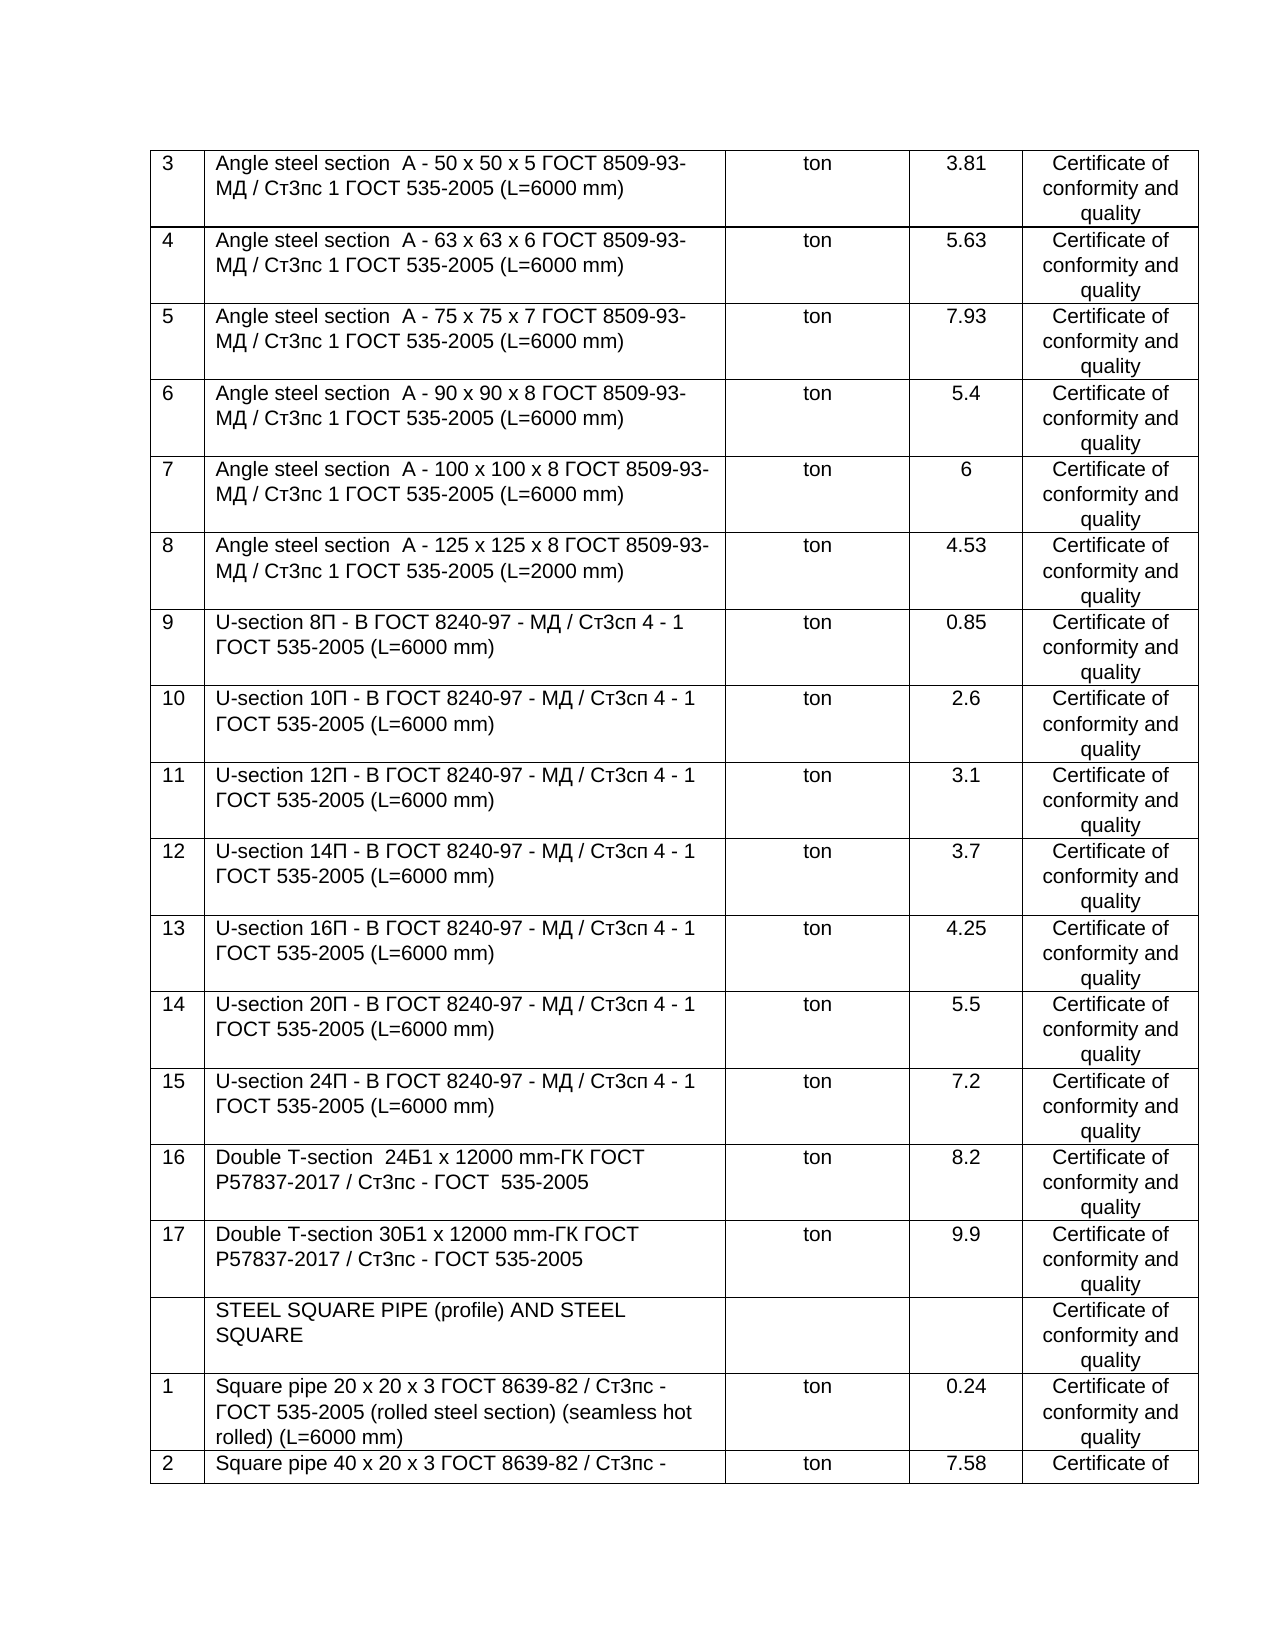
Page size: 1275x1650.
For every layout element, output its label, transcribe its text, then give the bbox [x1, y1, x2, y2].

table_cell ton [726, 1145, 909, 1220]
table_cell Angle steel section A - 50 x 50 x 5 ГОСТ 8509-93-МД / Ст3пс 1 ГОСТ 535-2005 (L=6000 mm) [205, 151, 725, 226]
table_cell U-section 16П - В ГОСТ 8240-97 - МД / Ст3сп 4 - 1 ГОСТ 535-2005 (L=6000 mm) [205, 916, 725, 991]
table_cell 11 [151, 763, 204, 838]
table_cell 7.58 [910, 1451, 1022, 1483]
table_cell ton [726, 1374, 909, 1450]
table_cell U-section 8П - В ГОСТ 8240-97 - МД / Ст3сп 4 - 1 ГОСТ 535-2005 (L=6000 mm) [205, 610, 725, 685]
table_cell 7.2 [910, 1069, 1022, 1144]
table_cell Certificate of conformity and quality [1023, 228, 1198, 303]
table_cell ton [726, 1069, 909, 1144]
table_cell 2 [151, 1451, 204, 1483]
table_cell Certificate of conformity and quality [1023, 1145, 1198, 1220]
table_cell ton [726, 1221, 909, 1297]
table_cell Certificate of conformity and quality [1023, 763, 1198, 838]
table_cell 4 [151, 228, 204, 303]
table_cell Certificate of conformity and quality [1023, 1221, 1198, 1297]
table_cell [910, 1298, 1022, 1373]
table_cell Certificate of conformity and quality [1023, 1374, 1198, 1450]
table_cell 16 [151, 1145, 204, 1220]
table_cell ton [726, 992, 909, 1067]
table_cell 5 [151, 304, 204, 379]
table_cell 17 [151, 1221, 204, 1297]
table_cell 0.24 [910, 1374, 1022, 1450]
table_cell Angle steel section A - 100 x 100 x 8 ГОСТ 8509-93-МД / Ст3пс 1 ГОСТ 535-2005 (L=6000 mm) [205, 457, 725, 532]
table_cell Certificate of conformity and quality [1023, 533, 1198, 609]
table_cell U-section 12П - В ГОСТ 8240-97 - МД / Ст3сп 4 - 1 ГОСТ 535-2005 (L=6000 mm) [205, 763, 725, 838]
table_cell 9 [151, 610, 204, 685]
table_cell 5.4 [910, 380, 1022, 456]
table_cell Certificate of conformity and quality [1023, 916, 1198, 991]
table_cell 5.5 [910, 992, 1022, 1067]
table_cell 3.7 [910, 839, 1022, 914]
table_cell Angle steel section A - 63 x 63 x 6 ГОСТ 8509-93-МД / Ст3пс 1 ГОСТ 535-2005 (L=6000 mm) [205, 228, 725, 303]
table_cell ton [726, 380, 909, 456]
table_cell Double T-section 24Б1 х 12000 mm-ГК ГОСТ Р57837-2017 / Ст3пс - ГОСТ 535-2005 [205, 1145, 725, 1220]
table_cell 13 [151, 916, 204, 991]
table_cell 6 [910, 457, 1022, 532]
table_cell Certificate of conformity and quality [1023, 686, 1198, 762]
table_cell Certificate of conformity and quality [1023, 1298, 1198, 1373]
table_cell 4.25 [910, 916, 1022, 991]
table_cell 10 [151, 686, 204, 762]
table_cell ton [726, 610, 909, 685]
table_cell 5.63 [910, 228, 1022, 303]
table_cell [726, 1298, 909, 1373]
table_cell 12 [151, 839, 204, 914]
table_cell Certificate of conformity and quality [1023, 380, 1198, 456]
table_cell 8 [151, 533, 204, 609]
table_cell ton [726, 228, 909, 303]
table_cell ton [726, 686, 909, 762]
table_cell 1 [151, 1374, 204, 1450]
table_cell 9.9 [910, 1221, 1022, 1297]
table_cell 0.85 [910, 610, 1022, 685]
table_cell Certificate of conformity and quality [1023, 1069, 1198, 1144]
table_cell ton [726, 1451, 909, 1483]
table_cell STEEL SQUARE PIPE (profile) AND STEEL SQUARE [205, 1298, 725, 1373]
table_cell Certificate of conformity and quality [1023, 610, 1198, 685]
table_cell Certificate of conformity and quality [1023, 839, 1198, 914]
table_cell ton [726, 916, 909, 991]
table_cell 6 [151, 380, 204, 456]
table_cell 2.6 [910, 686, 1022, 762]
table_cell ton [726, 839, 909, 914]
table_cell U-section 14П - В ГОСТ 8240-97 - МД / Ст3сп 4 - 1 ГОСТ 535-2005 (L=6000 mm) [205, 839, 725, 914]
table_cell ton [726, 151, 909, 226]
table_cell Certificate of conformity and quality [1023, 457, 1198, 532]
table_cell 4.53 [910, 533, 1022, 609]
table_cell U-section 24П - В ГОСТ 8240-97 - МД / Ст3сп 4 - 1 ГОСТ 535-2005 (L=6000 mm) [205, 1069, 725, 1144]
table_cell U-section 10П - В ГОСТ 8240-97 - МД / Ст3сп 4 - 1 ГОСТ 535-2005 (L=6000 mm) [205, 686, 725, 762]
table_cell 3.81 [910, 151, 1022, 226]
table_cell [1023, 151, 1198, 226]
table_cell 7.93 [910, 304, 1022, 379]
table_cell 15 [151, 1069, 204, 1144]
table_cell Angle steel section A - 75 x 75 x 7 ГОСТ 8509-93-МД / Ст3пс 1 ГОСТ 535-2005 (L=6000 mm) [205, 304, 725, 379]
table_cell [151, 1298, 204, 1373]
table_cell ton [726, 763, 909, 838]
table_cell U-section 20П - В ГОСТ 8240-97 - МД / Ст3сп 4 - 1 ГОСТ 535-2005 (L=6000 mm) [205, 992, 725, 1067]
table_cell ton [726, 533, 909, 609]
table_cell 3 [151, 151, 204, 226]
table_cell Certificate of conformity and quality [1023, 304, 1198, 379]
table_cell ton [726, 304, 909, 379]
table_cell Certificate of conformity and quality [1023, 992, 1198, 1067]
table_cell Double T-section 30Б1 х 12000 mm-ГК ГОСТ Р57837-2017 / Ст3пс - ГОСТ 535-2005 [205, 1221, 725, 1297]
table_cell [205, 1451, 725, 1483]
table_cell 3.1 [910, 763, 1022, 838]
table_cell 14 [151, 992, 204, 1067]
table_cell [1023, 1451, 1198, 1483]
table_cell Angle steel section A - 125 x 125 x 8 ГОСТ 8509-93-МД / Ст3пс 1 ГОСТ 535-2005 (L=2000 mm) [205, 533, 725, 609]
table_cell 7 [151, 457, 204, 532]
table_cell Square pipe 20 x 20 x 3 ГОСТ 8639-82 / Ст3пс - ГОСТ 535-2005 (rolled steel section) (seamless hot rolled) (L=6000 mm) [205, 1374, 725, 1450]
table_cell 8.2 [910, 1145, 1022, 1220]
table_cell Angle steel section A - 90 x 90 x 8 ГОСТ 8509-93-МД / Ст3пс 1 ГОСТ 535-2005 (L=6000 mm) [205, 380, 725, 456]
table_cell ton [726, 457, 909, 532]
